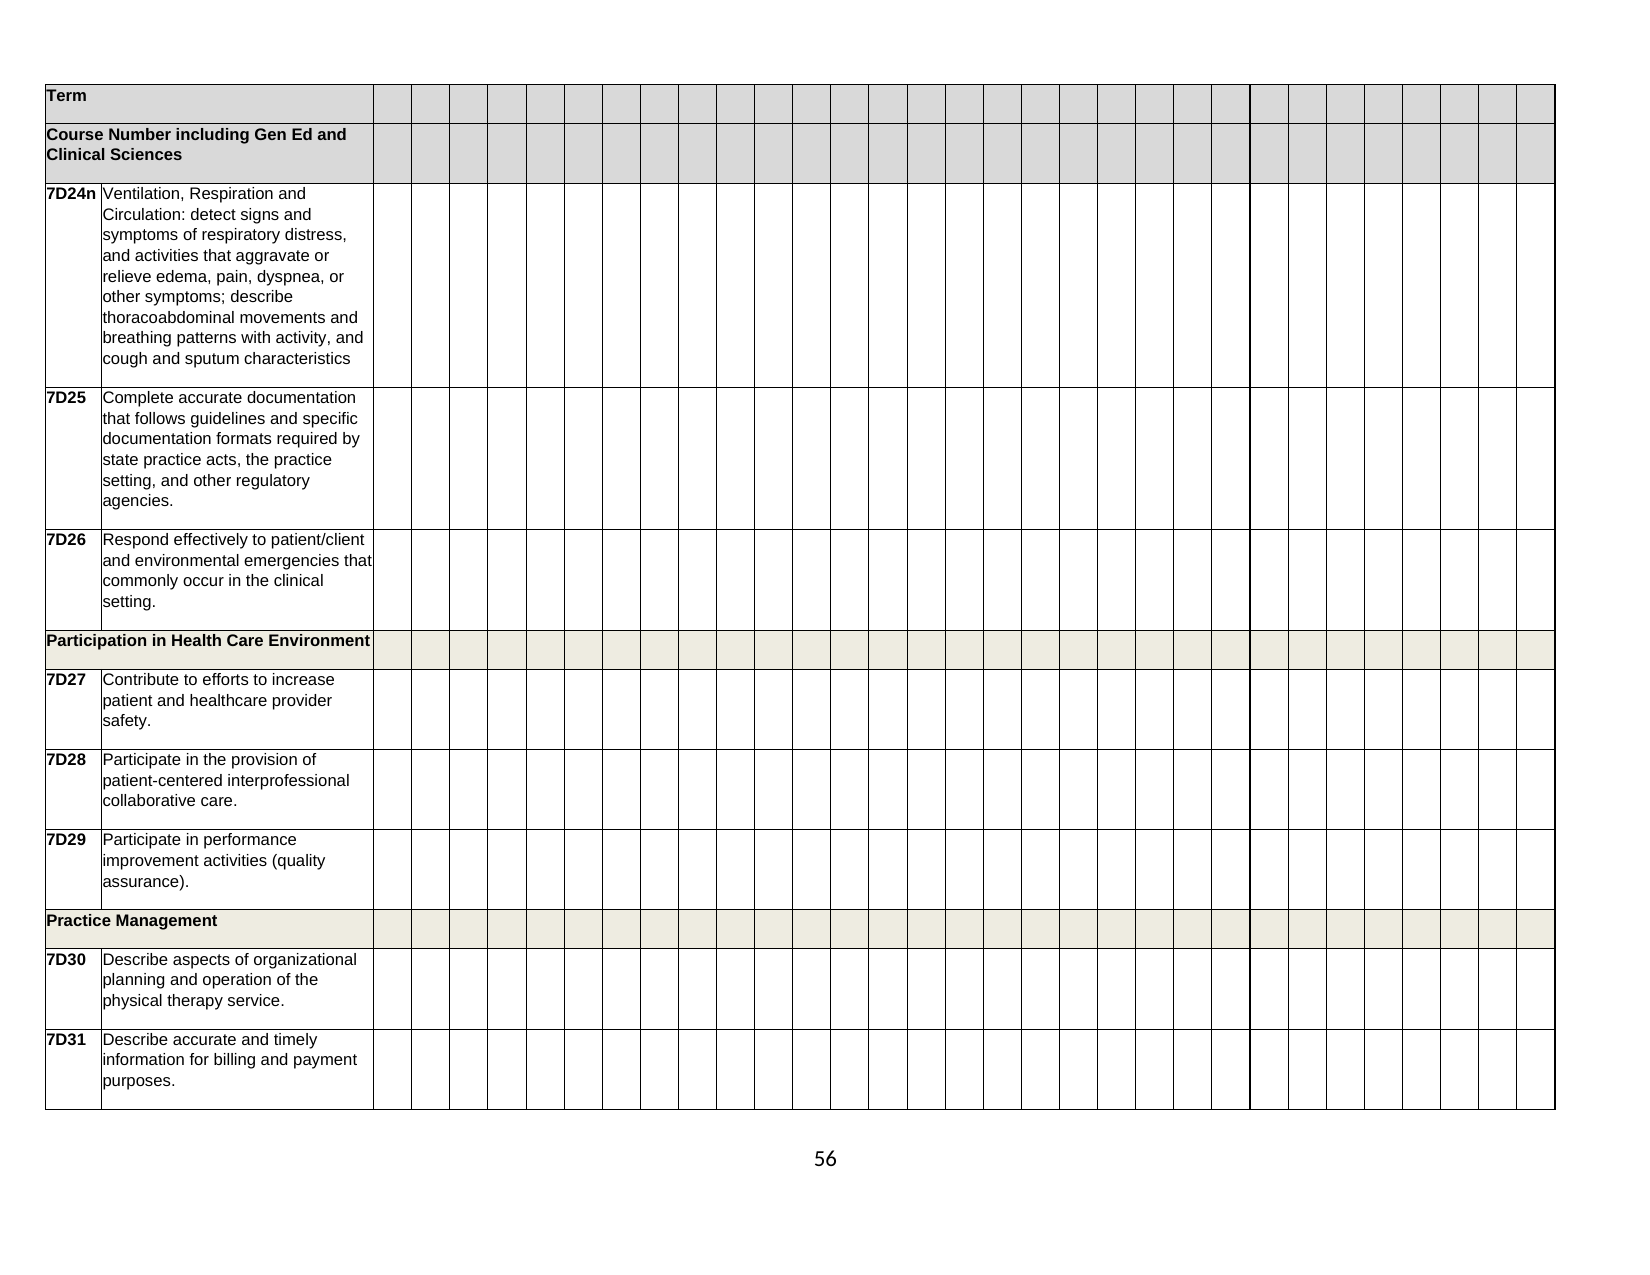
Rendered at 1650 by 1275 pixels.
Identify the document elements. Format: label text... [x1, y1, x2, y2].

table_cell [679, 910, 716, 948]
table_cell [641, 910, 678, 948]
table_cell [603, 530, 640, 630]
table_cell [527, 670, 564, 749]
table_header [527, 85, 564, 123]
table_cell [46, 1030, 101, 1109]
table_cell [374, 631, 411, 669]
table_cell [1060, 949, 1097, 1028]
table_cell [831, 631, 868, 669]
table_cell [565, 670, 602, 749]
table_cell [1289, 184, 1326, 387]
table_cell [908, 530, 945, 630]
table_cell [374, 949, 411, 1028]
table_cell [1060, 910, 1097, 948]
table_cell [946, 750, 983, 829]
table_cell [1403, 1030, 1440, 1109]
table_cell [527, 124, 564, 183]
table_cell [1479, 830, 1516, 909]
table_cell [1365, 124, 1402, 183]
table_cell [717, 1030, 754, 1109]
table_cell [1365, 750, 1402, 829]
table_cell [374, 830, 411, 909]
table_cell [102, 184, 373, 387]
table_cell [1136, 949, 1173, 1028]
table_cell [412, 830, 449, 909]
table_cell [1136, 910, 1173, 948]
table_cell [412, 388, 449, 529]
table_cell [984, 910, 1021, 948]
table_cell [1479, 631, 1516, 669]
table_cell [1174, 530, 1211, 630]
table_cell [603, 124, 640, 183]
table_cell [374, 124, 411, 183]
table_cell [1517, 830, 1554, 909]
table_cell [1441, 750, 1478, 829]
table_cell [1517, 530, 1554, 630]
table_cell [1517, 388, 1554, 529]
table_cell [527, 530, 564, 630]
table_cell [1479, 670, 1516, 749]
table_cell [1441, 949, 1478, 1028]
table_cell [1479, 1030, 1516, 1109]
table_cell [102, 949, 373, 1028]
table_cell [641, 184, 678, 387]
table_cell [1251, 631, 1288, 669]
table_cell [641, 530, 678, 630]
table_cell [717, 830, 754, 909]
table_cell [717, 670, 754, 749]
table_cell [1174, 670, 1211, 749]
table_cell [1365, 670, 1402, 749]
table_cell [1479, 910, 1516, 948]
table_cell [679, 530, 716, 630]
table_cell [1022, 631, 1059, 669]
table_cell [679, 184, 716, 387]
table_header [1098, 85, 1135, 123]
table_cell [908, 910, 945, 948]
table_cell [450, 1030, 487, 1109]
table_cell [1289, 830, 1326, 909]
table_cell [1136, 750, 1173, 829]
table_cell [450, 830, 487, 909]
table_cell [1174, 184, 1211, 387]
table_header [565, 85, 602, 123]
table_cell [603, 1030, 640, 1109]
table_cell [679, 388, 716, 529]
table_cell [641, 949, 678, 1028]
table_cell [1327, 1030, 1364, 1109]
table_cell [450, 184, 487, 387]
table_cell [793, 124, 830, 183]
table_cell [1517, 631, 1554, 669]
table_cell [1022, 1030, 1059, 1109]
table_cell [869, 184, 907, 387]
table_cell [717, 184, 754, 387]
table_header [1174, 85, 1211, 123]
table_cell [984, 124, 1021, 183]
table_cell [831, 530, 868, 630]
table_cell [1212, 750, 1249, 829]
table_header [488, 85, 526, 123]
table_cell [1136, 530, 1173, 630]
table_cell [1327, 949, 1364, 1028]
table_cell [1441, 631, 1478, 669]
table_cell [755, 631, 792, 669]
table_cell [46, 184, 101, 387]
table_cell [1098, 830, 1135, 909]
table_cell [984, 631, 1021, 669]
table_header [641, 85, 678, 123]
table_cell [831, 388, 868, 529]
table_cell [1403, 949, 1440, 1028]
table_header [603, 85, 640, 123]
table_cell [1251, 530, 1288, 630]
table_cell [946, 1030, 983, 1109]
table_cell [565, 124, 602, 183]
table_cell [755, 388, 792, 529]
table_header [450, 85, 487, 123]
table_header [679, 85, 716, 123]
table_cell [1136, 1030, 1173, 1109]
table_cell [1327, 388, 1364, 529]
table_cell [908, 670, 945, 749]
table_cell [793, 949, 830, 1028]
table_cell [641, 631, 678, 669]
table_header [1136, 85, 1173, 123]
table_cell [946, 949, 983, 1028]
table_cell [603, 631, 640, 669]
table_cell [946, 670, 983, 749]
table_header [1251, 85, 1288, 123]
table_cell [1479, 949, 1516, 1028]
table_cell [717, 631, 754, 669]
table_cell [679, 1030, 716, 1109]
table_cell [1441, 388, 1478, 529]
table_header [908, 85, 945, 123]
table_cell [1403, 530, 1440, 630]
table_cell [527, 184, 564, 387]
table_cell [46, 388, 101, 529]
table_cell [1517, 124, 1554, 183]
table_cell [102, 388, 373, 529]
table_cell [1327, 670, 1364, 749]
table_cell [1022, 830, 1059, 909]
table_cell [1479, 124, 1516, 183]
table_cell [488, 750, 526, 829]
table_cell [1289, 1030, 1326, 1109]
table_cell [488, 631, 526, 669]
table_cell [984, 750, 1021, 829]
table_cell [755, 124, 792, 183]
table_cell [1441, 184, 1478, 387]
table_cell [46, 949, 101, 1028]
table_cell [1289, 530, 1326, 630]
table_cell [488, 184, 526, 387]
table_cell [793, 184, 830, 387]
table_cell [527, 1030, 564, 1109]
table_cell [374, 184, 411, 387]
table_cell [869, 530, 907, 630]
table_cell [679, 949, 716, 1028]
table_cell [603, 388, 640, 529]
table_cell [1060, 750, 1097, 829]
table_cell [412, 124, 449, 183]
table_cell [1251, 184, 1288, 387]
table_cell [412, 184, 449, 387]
table_header [1060, 85, 1097, 123]
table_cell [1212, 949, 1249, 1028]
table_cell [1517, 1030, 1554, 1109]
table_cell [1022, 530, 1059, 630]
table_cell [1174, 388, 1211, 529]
table_header [869, 85, 907, 123]
table_header [831, 85, 868, 123]
table_cell [1060, 124, 1097, 183]
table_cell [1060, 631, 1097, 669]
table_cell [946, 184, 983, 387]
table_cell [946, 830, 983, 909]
table_cell [1289, 124, 1326, 183]
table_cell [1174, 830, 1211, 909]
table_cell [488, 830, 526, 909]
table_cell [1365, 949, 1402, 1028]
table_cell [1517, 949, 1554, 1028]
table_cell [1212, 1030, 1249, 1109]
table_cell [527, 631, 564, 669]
table_cell [1212, 124, 1249, 183]
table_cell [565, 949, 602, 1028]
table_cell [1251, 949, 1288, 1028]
table_cell [1251, 124, 1288, 183]
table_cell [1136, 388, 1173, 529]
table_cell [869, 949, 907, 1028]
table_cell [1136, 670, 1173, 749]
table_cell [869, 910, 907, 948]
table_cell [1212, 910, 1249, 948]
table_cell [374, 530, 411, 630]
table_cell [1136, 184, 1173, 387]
table_cell [1327, 124, 1364, 183]
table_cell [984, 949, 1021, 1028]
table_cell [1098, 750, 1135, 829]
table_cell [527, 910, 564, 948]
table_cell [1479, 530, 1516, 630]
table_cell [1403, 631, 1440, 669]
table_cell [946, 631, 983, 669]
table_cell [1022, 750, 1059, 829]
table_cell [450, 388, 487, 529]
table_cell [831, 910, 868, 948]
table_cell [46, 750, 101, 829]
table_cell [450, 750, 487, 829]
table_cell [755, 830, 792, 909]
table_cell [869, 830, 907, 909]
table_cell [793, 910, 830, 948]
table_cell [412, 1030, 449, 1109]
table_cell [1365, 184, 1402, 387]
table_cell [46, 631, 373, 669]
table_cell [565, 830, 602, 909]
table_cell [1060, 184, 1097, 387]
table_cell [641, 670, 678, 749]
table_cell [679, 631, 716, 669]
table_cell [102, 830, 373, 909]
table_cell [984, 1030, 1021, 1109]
table_header [1327, 85, 1364, 123]
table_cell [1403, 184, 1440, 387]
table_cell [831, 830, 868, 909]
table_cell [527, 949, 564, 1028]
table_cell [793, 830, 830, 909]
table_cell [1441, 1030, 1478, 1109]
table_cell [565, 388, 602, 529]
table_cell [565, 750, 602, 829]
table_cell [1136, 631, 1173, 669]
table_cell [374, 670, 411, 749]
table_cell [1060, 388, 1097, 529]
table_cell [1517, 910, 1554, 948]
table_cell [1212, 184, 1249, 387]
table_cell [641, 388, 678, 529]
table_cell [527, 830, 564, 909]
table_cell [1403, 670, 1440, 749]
table_header [984, 85, 1021, 123]
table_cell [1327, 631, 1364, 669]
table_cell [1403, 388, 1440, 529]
table_cell [908, 124, 945, 183]
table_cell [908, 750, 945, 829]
table_header [1365, 85, 1402, 123]
table_cell [1136, 124, 1173, 183]
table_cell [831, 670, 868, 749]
table_cell [488, 124, 526, 183]
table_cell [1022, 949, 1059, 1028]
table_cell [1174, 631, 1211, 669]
table_cell [1098, 124, 1135, 183]
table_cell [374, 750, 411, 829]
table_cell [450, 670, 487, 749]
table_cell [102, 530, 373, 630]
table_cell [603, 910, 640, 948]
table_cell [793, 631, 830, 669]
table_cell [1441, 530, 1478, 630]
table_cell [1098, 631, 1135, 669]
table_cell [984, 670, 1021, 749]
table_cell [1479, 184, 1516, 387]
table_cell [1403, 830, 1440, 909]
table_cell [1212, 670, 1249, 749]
table_cell [1174, 124, 1211, 183]
table_cell [1022, 124, 1059, 183]
table_cell [946, 124, 983, 183]
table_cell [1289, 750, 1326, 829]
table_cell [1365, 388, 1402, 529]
table_cell Course Number including Gen Ed and Clinical Sciences [46, 124, 373, 183]
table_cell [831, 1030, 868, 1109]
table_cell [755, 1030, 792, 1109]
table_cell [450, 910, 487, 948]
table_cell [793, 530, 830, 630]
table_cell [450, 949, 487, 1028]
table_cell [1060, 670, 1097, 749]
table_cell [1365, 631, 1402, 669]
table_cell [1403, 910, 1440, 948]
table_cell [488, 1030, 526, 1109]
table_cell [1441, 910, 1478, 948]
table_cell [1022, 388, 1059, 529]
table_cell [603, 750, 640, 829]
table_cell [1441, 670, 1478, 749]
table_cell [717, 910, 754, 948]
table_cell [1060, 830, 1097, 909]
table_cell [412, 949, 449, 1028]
table_header [755, 85, 792, 123]
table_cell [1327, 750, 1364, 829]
table_header [412, 85, 449, 123]
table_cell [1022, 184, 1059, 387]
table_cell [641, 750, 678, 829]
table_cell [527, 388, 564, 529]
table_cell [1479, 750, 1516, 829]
table_header [793, 85, 830, 123]
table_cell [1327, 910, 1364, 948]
table_header [1212, 85, 1249, 123]
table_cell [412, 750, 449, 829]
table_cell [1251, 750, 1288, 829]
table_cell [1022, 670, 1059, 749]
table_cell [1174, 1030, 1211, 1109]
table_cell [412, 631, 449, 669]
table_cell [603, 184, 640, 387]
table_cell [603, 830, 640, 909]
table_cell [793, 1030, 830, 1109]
table_cell [1403, 124, 1440, 183]
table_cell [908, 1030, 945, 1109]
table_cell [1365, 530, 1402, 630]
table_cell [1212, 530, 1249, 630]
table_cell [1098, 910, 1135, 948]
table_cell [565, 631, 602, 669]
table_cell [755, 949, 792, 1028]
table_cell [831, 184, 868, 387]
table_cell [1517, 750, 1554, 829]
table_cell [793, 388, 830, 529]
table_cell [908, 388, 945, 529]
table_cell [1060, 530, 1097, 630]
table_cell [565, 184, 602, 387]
table_header [1441, 85, 1478, 123]
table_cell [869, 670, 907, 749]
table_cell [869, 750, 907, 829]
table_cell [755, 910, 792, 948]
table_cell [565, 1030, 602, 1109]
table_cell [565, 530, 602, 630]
table_cell [717, 124, 754, 183]
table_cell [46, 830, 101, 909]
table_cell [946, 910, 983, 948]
table_header [1479, 85, 1516, 123]
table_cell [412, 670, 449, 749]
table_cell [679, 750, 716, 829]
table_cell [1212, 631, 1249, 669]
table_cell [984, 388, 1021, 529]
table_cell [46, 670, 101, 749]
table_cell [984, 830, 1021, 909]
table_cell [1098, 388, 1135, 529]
table_header [717, 85, 754, 123]
table_header [1403, 85, 1440, 123]
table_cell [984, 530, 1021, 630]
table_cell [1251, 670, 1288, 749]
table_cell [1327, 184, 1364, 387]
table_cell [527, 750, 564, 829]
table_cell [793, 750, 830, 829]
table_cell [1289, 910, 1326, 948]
table_header [1289, 85, 1326, 123]
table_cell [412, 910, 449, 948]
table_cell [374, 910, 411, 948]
table_header [1022, 85, 1059, 123]
table_cell [1441, 124, 1478, 183]
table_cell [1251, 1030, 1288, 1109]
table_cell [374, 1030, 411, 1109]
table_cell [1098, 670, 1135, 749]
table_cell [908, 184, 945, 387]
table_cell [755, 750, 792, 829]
table_cell [641, 124, 678, 183]
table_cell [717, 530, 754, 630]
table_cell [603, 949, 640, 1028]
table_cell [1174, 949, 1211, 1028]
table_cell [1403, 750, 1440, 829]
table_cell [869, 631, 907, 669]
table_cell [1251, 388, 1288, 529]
table_header Term [46, 85, 373, 123]
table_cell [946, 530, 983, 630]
table_header [946, 85, 983, 123]
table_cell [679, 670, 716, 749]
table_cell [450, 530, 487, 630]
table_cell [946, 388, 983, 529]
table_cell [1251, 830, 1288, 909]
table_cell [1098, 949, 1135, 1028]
table_cell [450, 124, 487, 183]
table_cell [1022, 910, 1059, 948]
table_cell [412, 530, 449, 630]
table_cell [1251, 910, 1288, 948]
table_cell [831, 124, 868, 183]
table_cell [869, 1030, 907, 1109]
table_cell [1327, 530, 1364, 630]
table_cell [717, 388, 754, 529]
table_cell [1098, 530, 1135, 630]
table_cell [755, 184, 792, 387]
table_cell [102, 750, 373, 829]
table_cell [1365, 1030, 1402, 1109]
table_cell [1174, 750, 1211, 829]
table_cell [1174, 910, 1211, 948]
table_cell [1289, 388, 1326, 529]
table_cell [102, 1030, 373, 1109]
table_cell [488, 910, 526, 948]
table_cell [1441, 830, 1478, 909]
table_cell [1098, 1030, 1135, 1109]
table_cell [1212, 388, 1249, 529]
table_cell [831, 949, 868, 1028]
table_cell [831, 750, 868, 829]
table_cell [869, 124, 907, 183]
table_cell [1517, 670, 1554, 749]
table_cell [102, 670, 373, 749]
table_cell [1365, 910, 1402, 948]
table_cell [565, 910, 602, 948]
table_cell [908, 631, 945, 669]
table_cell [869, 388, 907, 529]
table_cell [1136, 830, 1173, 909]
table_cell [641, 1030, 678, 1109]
table_cell [679, 124, 716, 183]
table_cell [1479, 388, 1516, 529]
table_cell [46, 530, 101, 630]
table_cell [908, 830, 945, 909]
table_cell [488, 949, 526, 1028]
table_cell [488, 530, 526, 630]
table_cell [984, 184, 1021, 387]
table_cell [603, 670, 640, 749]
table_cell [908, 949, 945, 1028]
table_header [1517, 85, 1554, 123]
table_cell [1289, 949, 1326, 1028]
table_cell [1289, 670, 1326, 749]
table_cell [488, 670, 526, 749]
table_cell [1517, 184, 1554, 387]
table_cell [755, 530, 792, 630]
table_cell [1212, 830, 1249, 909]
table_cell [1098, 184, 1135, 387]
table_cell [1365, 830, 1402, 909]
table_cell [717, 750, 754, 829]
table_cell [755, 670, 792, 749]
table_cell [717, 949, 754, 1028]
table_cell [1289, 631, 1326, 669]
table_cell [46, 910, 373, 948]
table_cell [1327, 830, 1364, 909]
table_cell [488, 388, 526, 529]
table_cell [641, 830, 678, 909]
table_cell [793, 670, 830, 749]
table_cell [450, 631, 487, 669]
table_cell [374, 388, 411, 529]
table_header [374, 85, 411, 123]
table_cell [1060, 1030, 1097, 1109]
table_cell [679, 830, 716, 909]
